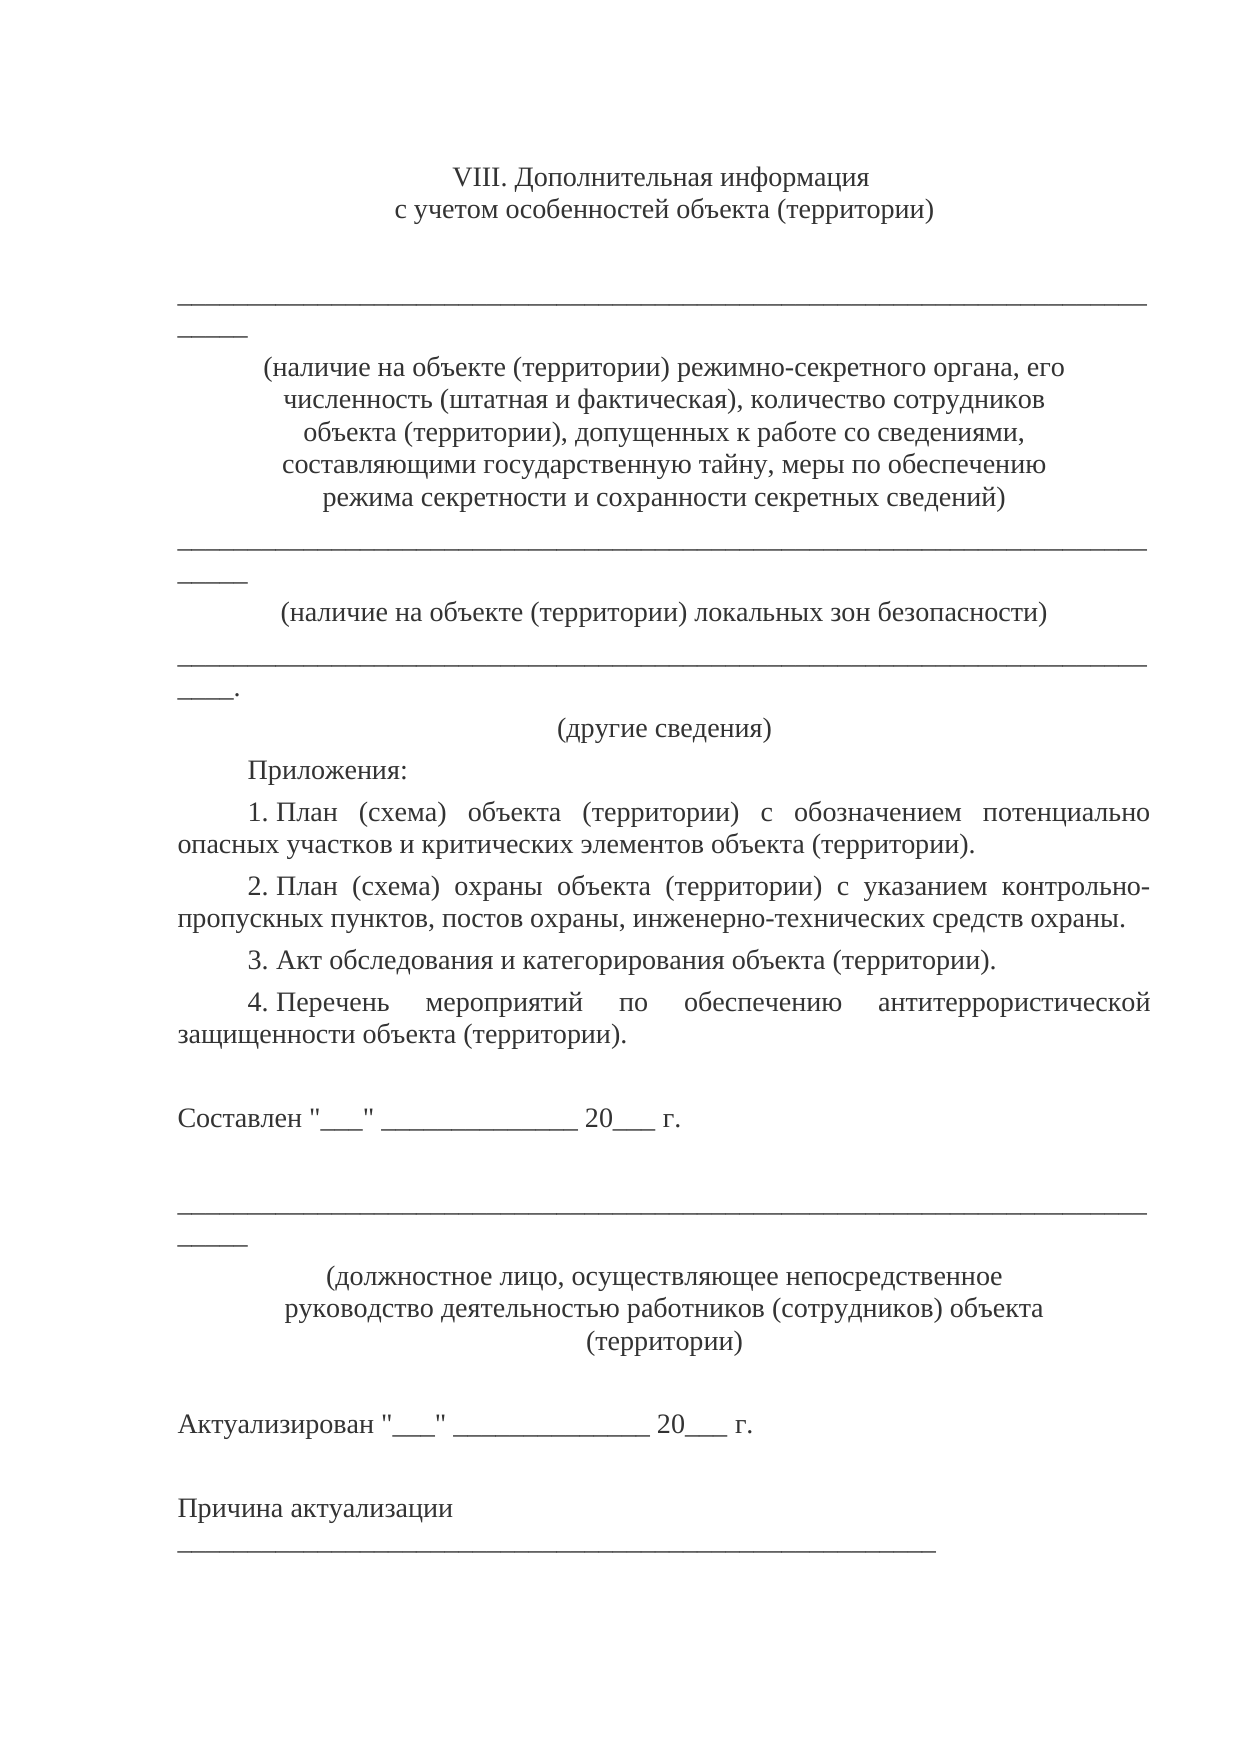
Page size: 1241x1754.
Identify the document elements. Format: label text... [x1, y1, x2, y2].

text 2. План (схема) охраны объекта (территории) с указанием контрольно-пропускных пунктов, постов охраны, инженерно-технических средств охраны. [177, 869, 1152, 934]
text Актуализирован "___" ______________ 20___ г. [177, 1407, 1152, 1439]
text 3. Акт обследования и категорирования объекта (территории). [247, 943, 1152, 976]
text Приложения: [177, 753, 1152, 786]
text (наличие на объекте (территории) локальных зон безопасности) [247, 596, 1081, 628]
text VIII. Дополнительная информация с учетом особенностей объекта (территории) [247, 160, 1081, 225]
text (должностное лицо, осуществляющее непосредственное руководство деятельностью работников (сотрудников) объекта (территории) [247, 1259, 1081, 1356]
text _________________________________________________________________________. [177, 637, 1152, 702]
text 1. План (схема) объекта (территории) с обозначением потенциально опасных участков и критических элементов объекта (территории). [177, 795, 1152, 860]
text (другие сведения) [247, 711, 1081, 744]
text Причина актуализации ______________________________________________________ [177, 1491, 1152, 1555]
text Составлен "___" ______________ 20___ г. [177, 1101, 1152, 1133]
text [177, 276, 1152, 341]
text 4. Перечень мероприятий по обеспечению антитеррористической защищенности объекта (территории). [177, 985, 1152, 1050]
text (наличие на объекте (территории) режимно-секретного органа, его численность (штатная и фактическая), количество сотрудников объекта (территории), допущенных к работе со сведениями, составляющими государственную тайну, меры по обеспечению режима секретности и сохранности секретных сведений) [247, 350, 1081, 512]
text __________________________________________________________________________ [177, 1184, 1152, 1249]
text __________________________________________________________________________ [177, 521, 1152, 586]
